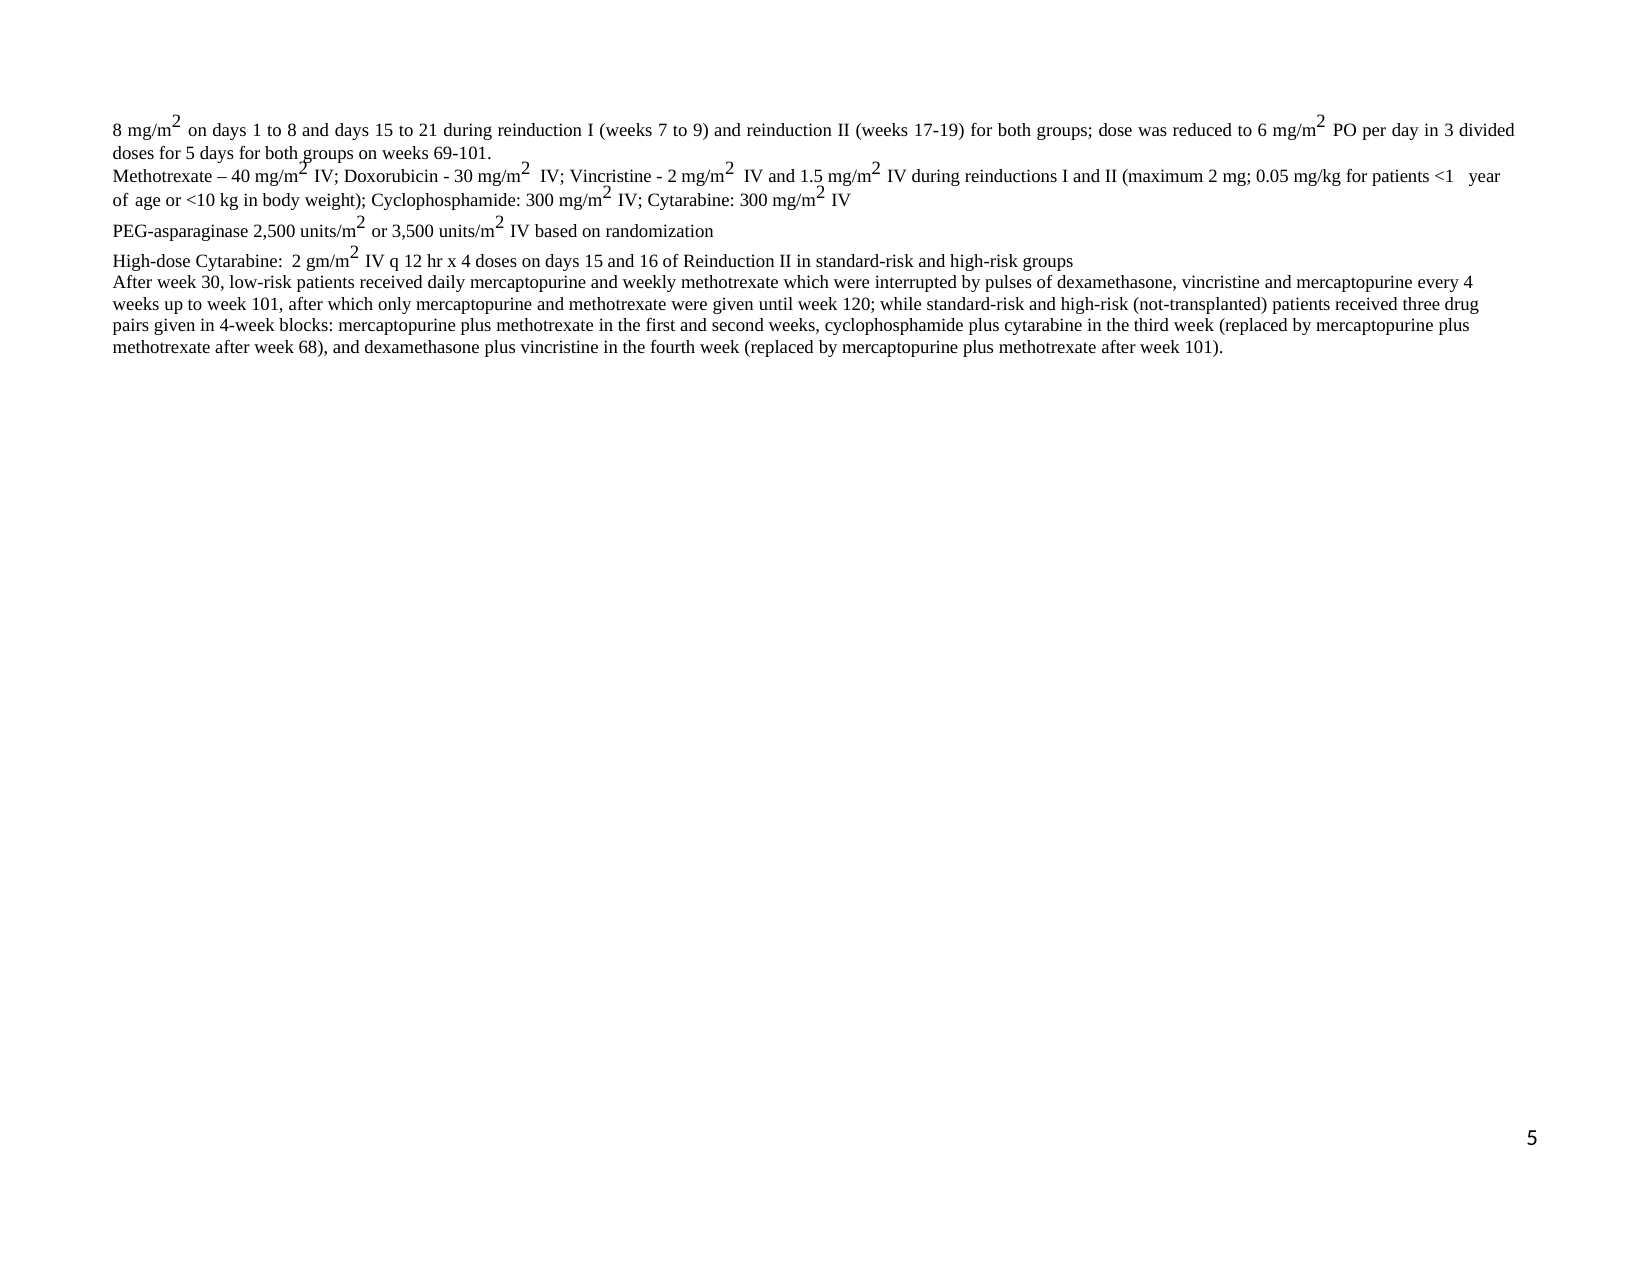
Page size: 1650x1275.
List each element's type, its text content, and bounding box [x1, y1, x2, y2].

text High-dose Cytarabine: 2 gm/m2 IV q 12 hr x 4 doses on days 15 and 16 of Reinduction II in standard-risk and high-risk groups [112, 241, 1537, 271]
text Methotrexate – 40 mg/m2 IV; Doxorubicin - 30 mg/m2 IV; Vincristine - 2 mg/m2 IV and 1.5 mg/m2 IV during reinductions I and II (maximum 2 mg; 0.05 mg/kg for patients <1 year of age or <10 kg in body weight); Cyclophosphamide: 300 mg/m2 IV; Cytarabine: 300 mg/m2 IV [112, 163, 1509, 211]
text After week 30, low-risk patients received daily mercaptopurine and weekly methotrexate which were interrupted by pulses of dexamethasone, vincristine and mercaptopurine every 4 weeks up to week 101, after which only mercaptopurine and methotrexate were given until week 120; while standard-risk and high-risk (not-transplanted) patients received three drug pairs given in 4-week blocks: mercaptopurine plus methotrexate in the first and second weeks, cyclophosphamide plus cytarabine in the third week (replaced by mercaptopurine plus methotrexate after week 68), and dexamethasone plus vincristine in the fourth week (replaced by mercaptopurine plus methotrexate after week 101). [112, 271, 1512, 357]
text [112, 112, 1518, 163]
text PEG-asparaginase 2,500 units/m2 or 3,500 units/m2 IV based on randomization [112, 211, 1537, 241]
